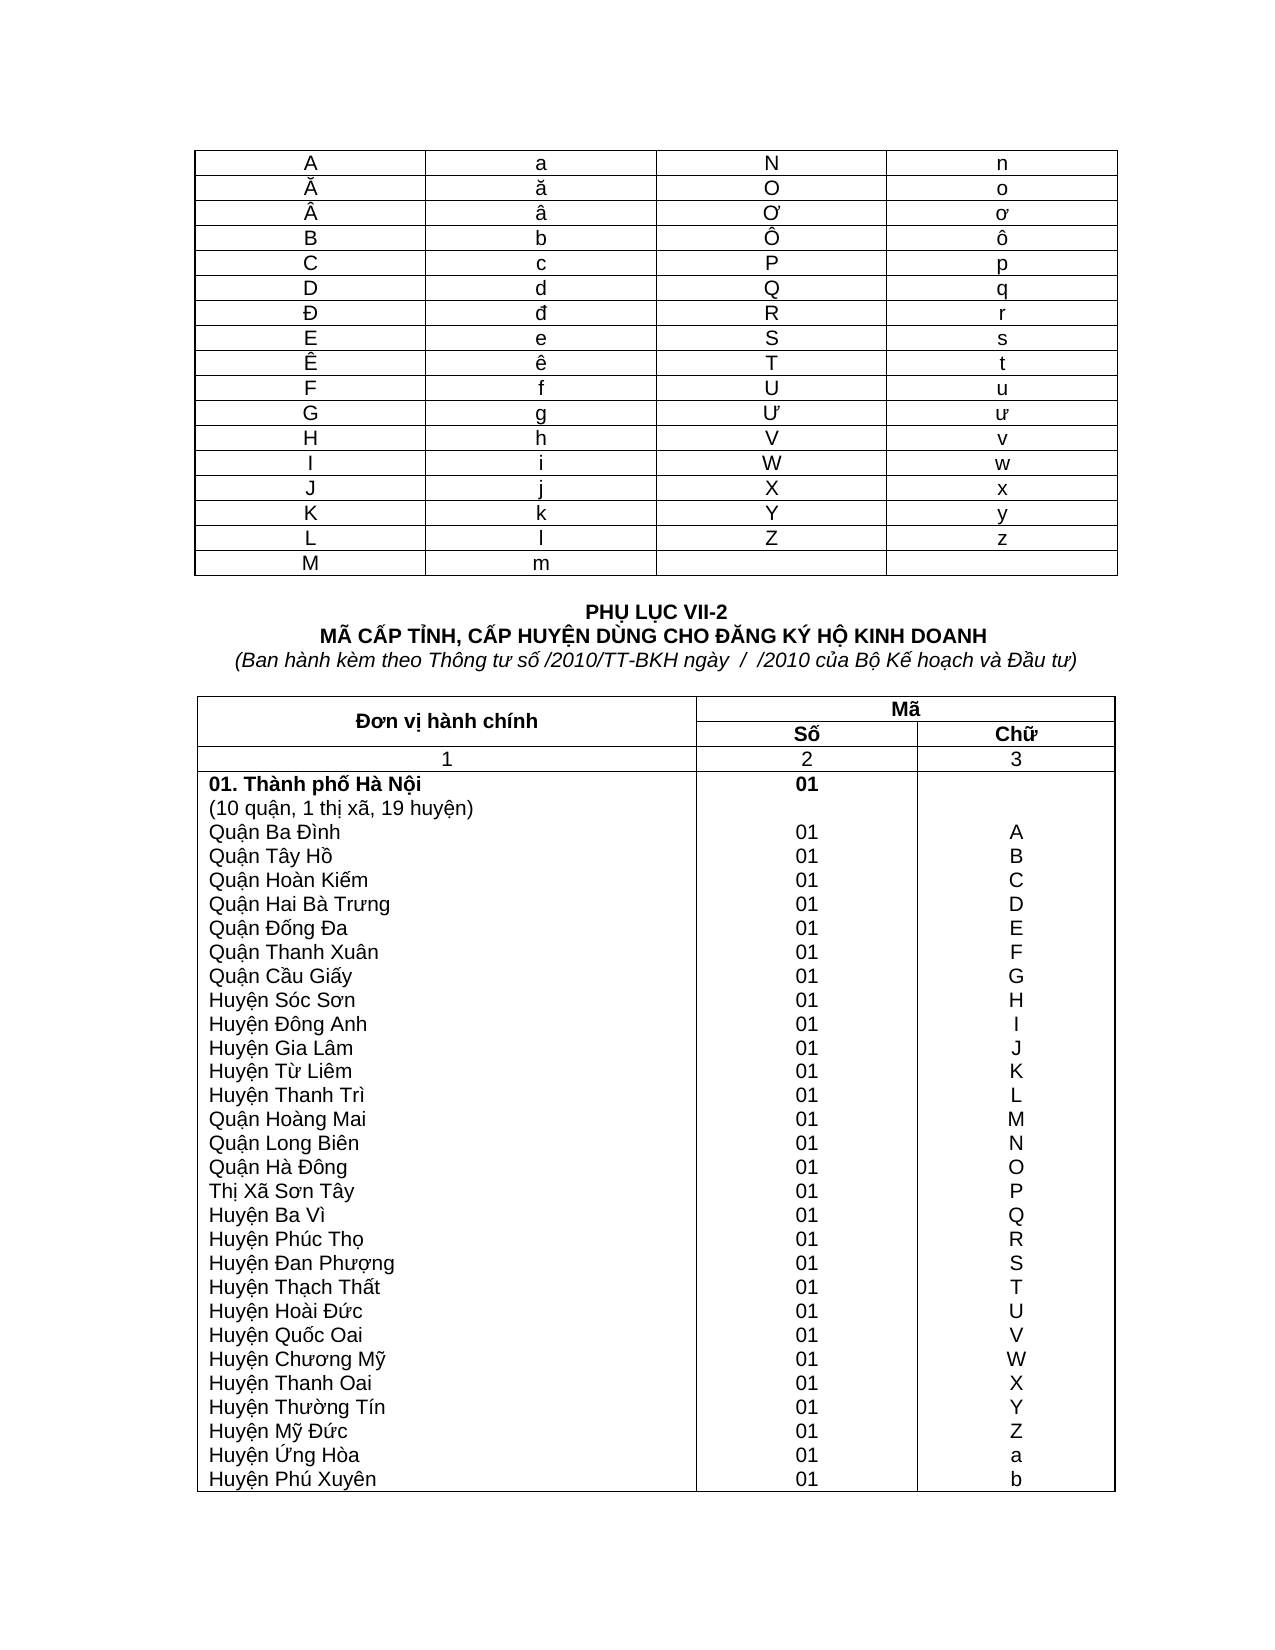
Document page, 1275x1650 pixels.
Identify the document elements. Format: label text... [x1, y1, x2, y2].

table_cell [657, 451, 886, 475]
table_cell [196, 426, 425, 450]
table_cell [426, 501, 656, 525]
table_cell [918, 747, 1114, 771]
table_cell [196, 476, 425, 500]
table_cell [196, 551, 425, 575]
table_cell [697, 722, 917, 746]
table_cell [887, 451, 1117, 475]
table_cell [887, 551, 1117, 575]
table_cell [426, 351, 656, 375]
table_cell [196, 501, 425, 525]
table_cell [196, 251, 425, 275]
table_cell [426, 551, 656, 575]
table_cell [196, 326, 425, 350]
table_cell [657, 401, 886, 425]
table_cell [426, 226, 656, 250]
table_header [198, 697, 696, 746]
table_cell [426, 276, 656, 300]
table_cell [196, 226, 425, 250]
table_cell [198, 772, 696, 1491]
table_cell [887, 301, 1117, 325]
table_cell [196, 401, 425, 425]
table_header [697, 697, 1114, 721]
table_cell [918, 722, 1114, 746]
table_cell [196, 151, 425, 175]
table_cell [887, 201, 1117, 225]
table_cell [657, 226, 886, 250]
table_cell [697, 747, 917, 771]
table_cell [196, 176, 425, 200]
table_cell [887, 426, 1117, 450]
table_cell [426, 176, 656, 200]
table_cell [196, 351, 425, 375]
text PHỤ LỤC VII-2 [187, 600, 1125, 624]
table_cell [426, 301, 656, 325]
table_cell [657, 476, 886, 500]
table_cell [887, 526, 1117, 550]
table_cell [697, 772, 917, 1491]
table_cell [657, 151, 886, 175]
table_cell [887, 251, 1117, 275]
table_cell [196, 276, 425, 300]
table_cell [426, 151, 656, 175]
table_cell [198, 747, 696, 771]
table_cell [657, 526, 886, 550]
text MÃ CẤP TỈNH, CẤP HUYỆN DÙNG CHO ĐĂNG KÝ HỘ KINH DOANH (Ban hành kèm theo Thông tư số /2010/TT-BKH ngày / /2010 của Bộ Kế hoạch và Đầu tư) [187, 624, 1125, 672]
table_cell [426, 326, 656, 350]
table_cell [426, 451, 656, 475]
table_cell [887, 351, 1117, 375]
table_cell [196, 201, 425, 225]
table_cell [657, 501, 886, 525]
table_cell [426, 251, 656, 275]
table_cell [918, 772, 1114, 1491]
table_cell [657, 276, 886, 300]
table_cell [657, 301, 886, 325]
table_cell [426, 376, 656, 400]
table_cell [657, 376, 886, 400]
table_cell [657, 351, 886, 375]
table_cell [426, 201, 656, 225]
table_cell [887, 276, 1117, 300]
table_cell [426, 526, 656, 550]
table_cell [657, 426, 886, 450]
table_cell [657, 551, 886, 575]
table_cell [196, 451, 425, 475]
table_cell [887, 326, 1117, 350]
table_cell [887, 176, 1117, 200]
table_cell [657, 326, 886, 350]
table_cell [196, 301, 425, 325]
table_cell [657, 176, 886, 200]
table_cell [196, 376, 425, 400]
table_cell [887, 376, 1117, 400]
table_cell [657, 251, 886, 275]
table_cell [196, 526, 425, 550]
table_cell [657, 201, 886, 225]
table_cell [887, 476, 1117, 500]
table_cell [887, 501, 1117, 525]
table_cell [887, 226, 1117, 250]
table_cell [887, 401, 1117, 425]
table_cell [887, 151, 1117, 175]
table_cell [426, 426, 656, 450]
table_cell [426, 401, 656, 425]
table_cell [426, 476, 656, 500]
